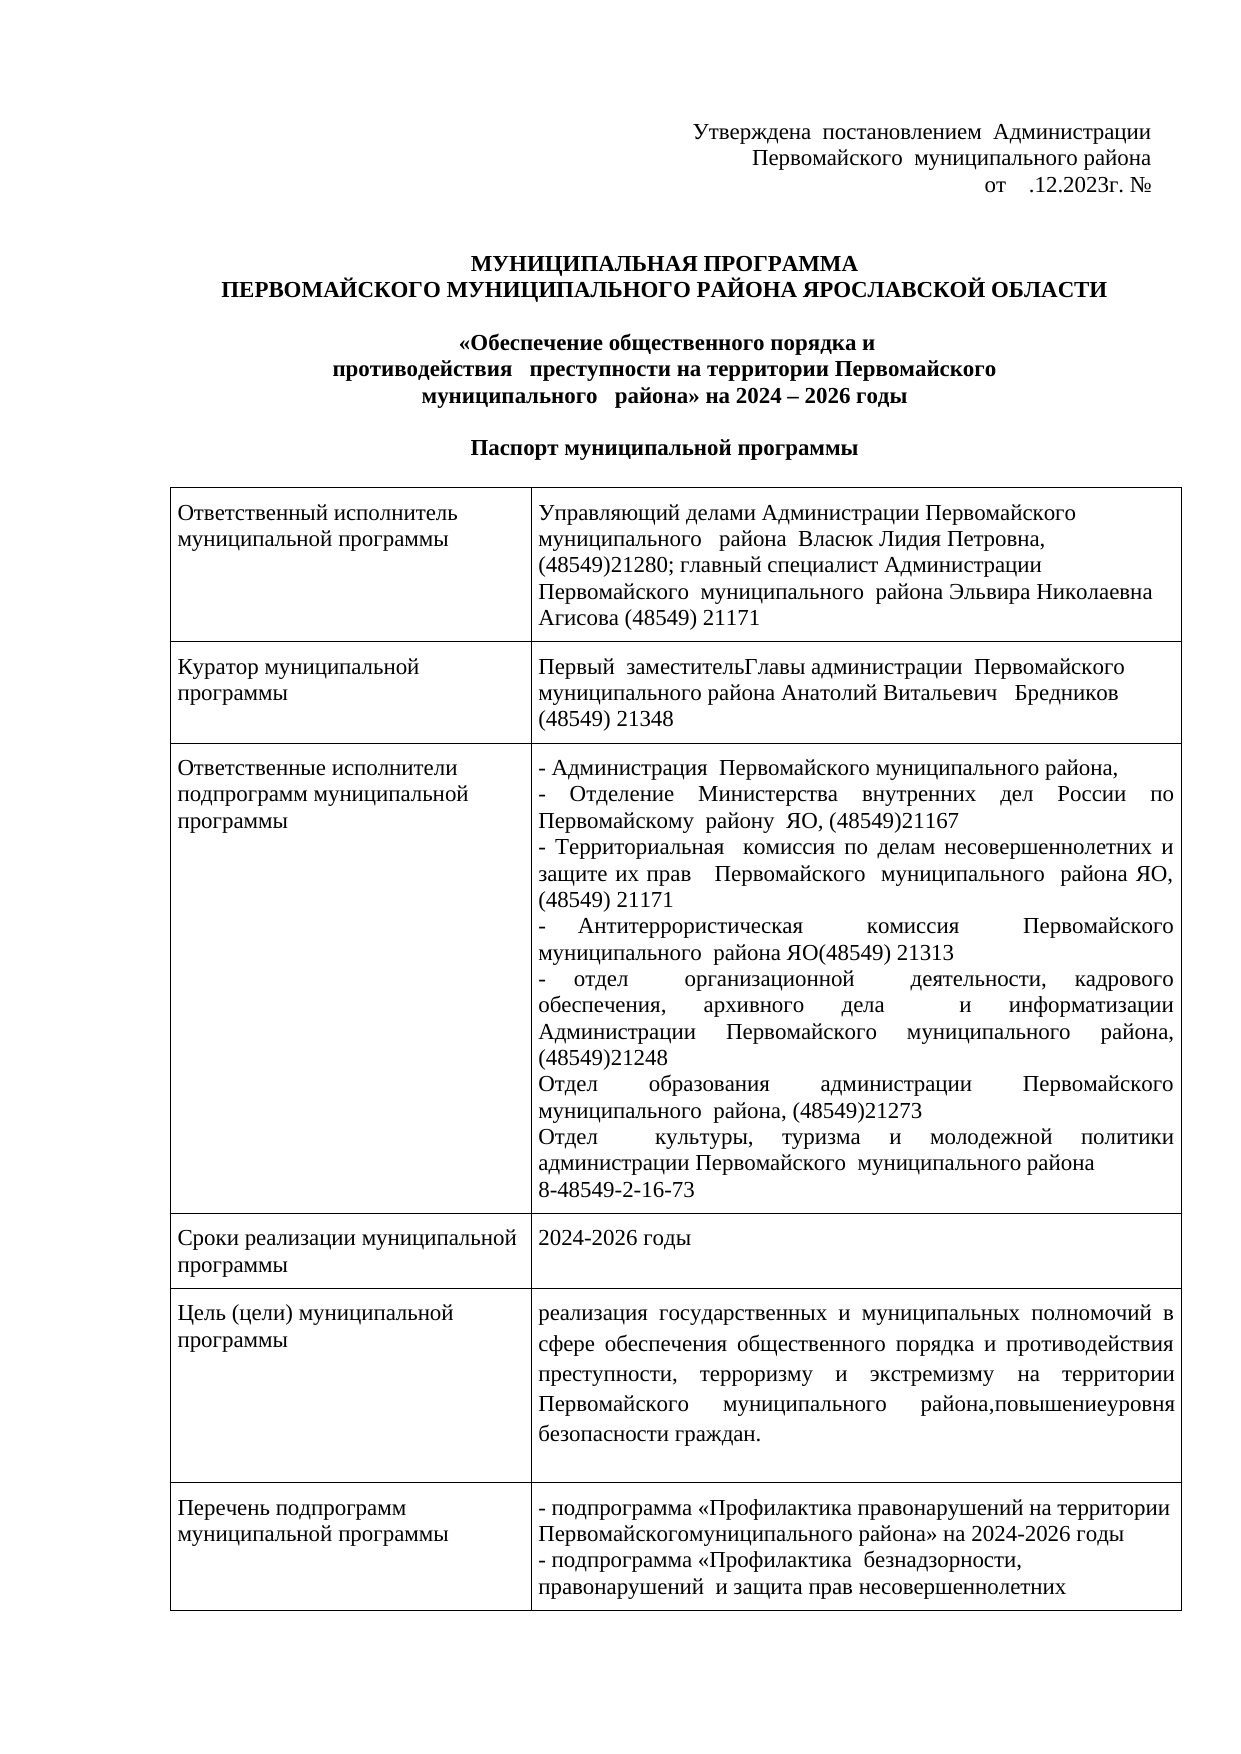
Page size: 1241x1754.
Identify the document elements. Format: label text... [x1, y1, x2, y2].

text Первомайского муниципального района [177, 144, 1152, 171]
table_cell реализация государственных и муниципальных полномочий в сфере обеспечения общественного порядка и противодействия преступности, терроризму и экстремизму на территории Первомайского муниципального района,повышениеуровня безопасности граждан. [532, 1289, 1181, 1482]
table_cell Сроки реализации муниципальной программы [171, 1214, 531, 1288]
text от .12.2023г. № [177, 171, 1152, 197]
text Утверждена постановлением Администрации [177, 118, 1152, 144]
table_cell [532, 1483, 1181, 1610]
table_cell Первый заместительГлавы администрации Первомайского муниципального района Анатолий Витальевич Бредников (48549) 21348 [532, 642, 1181, 742]
table_cell Цель (цели) муниципальной программы [171, 1289, 531, 1482]
text противодействия преступности на территории Первомайского [177, 355, 1152, 382]
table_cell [171, 1483, 531, 1610]
table_cell Куратор муниципальной программы [171, 642, 531, 742]
table_cell Ответственные исполнители подпрограмм муниципальной программы [171, 744, 531, 1213]
text Паспорт муниципальной программы [177, 434, 1152, 461]
text ПЕРВОМАЙСКОГО МУНИЦИПАЛЬНОГО РАЙОНА ЯРОСЛАВСКОЙ ОБЛАСТИ [177, 276, 1152, 303]
table_header Ответственный исполнитель муниципальной программы [171, 488, 531, 641]
table_header Управляющий делами Администрации Первомайского муниципального района Власюк Лидия Петровна, (48549)21280; главный специалист Администрации Первомайского муниципального района Эльвира Николаевна Агисова (48549) 21171 [532, 488, 1181, 641]
table_cell - Администрация Первомайского муниципального района, - Отделение Министерства внутренних дел России по Первомайскому району ЯО, (48549)21167 - Территориальная комиссия по делам несовершеннолетних и защите их прав Первомайского муниципального района ЯО, (48549) 21171 - Антитеррористическая комиссия Первомайского муниципального района ЯО(48549) 21313 - отдел организационной деятельности, кадрового обеспечения, архивного дела и информатизации Администрации Первомайского муниципального района, (48549)21248 Отдел образования администрации Первомайского муниципального района, (48549)21273 Отдел культуры, туризма и молодежной политики администрации Первомайского муниципального района 8-48549-2-16-73 [532, 744, 1181, 1213]
text «Обеспечение общественного порядка и [177, 329, 1152, 355]
text муниципального района» на 2024 – 2026 годы [177, 382, 1152, 408]
table_cell 2024-2026 годы [532, 1214, 1181, 1288]
text МУНИЦИПАЛЬНАЯ ПРОГРАММА [177, 250, 1152, 276]
